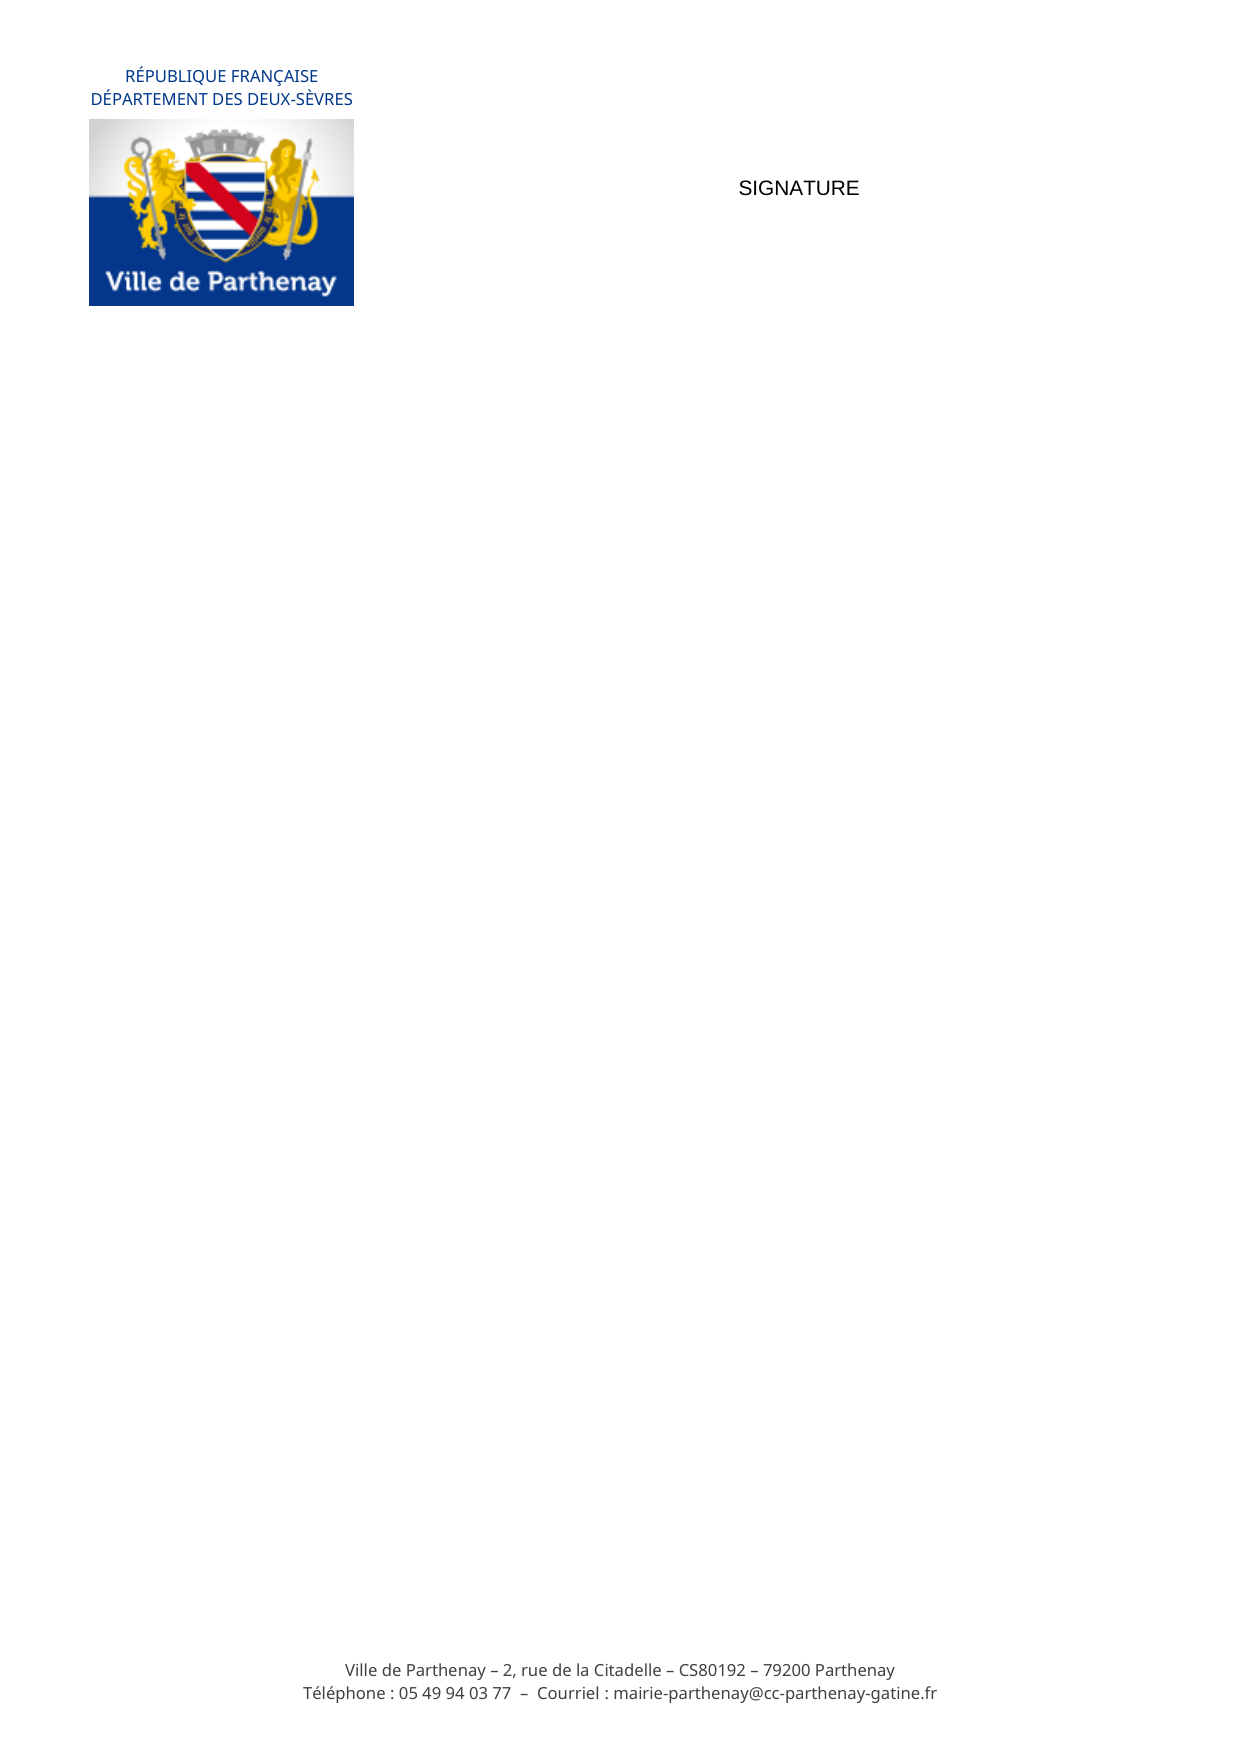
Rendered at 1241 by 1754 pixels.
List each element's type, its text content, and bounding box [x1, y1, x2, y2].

picture [89, 119, 354, 306]
text SIGNATURE [738, 176, 1093, 200]
